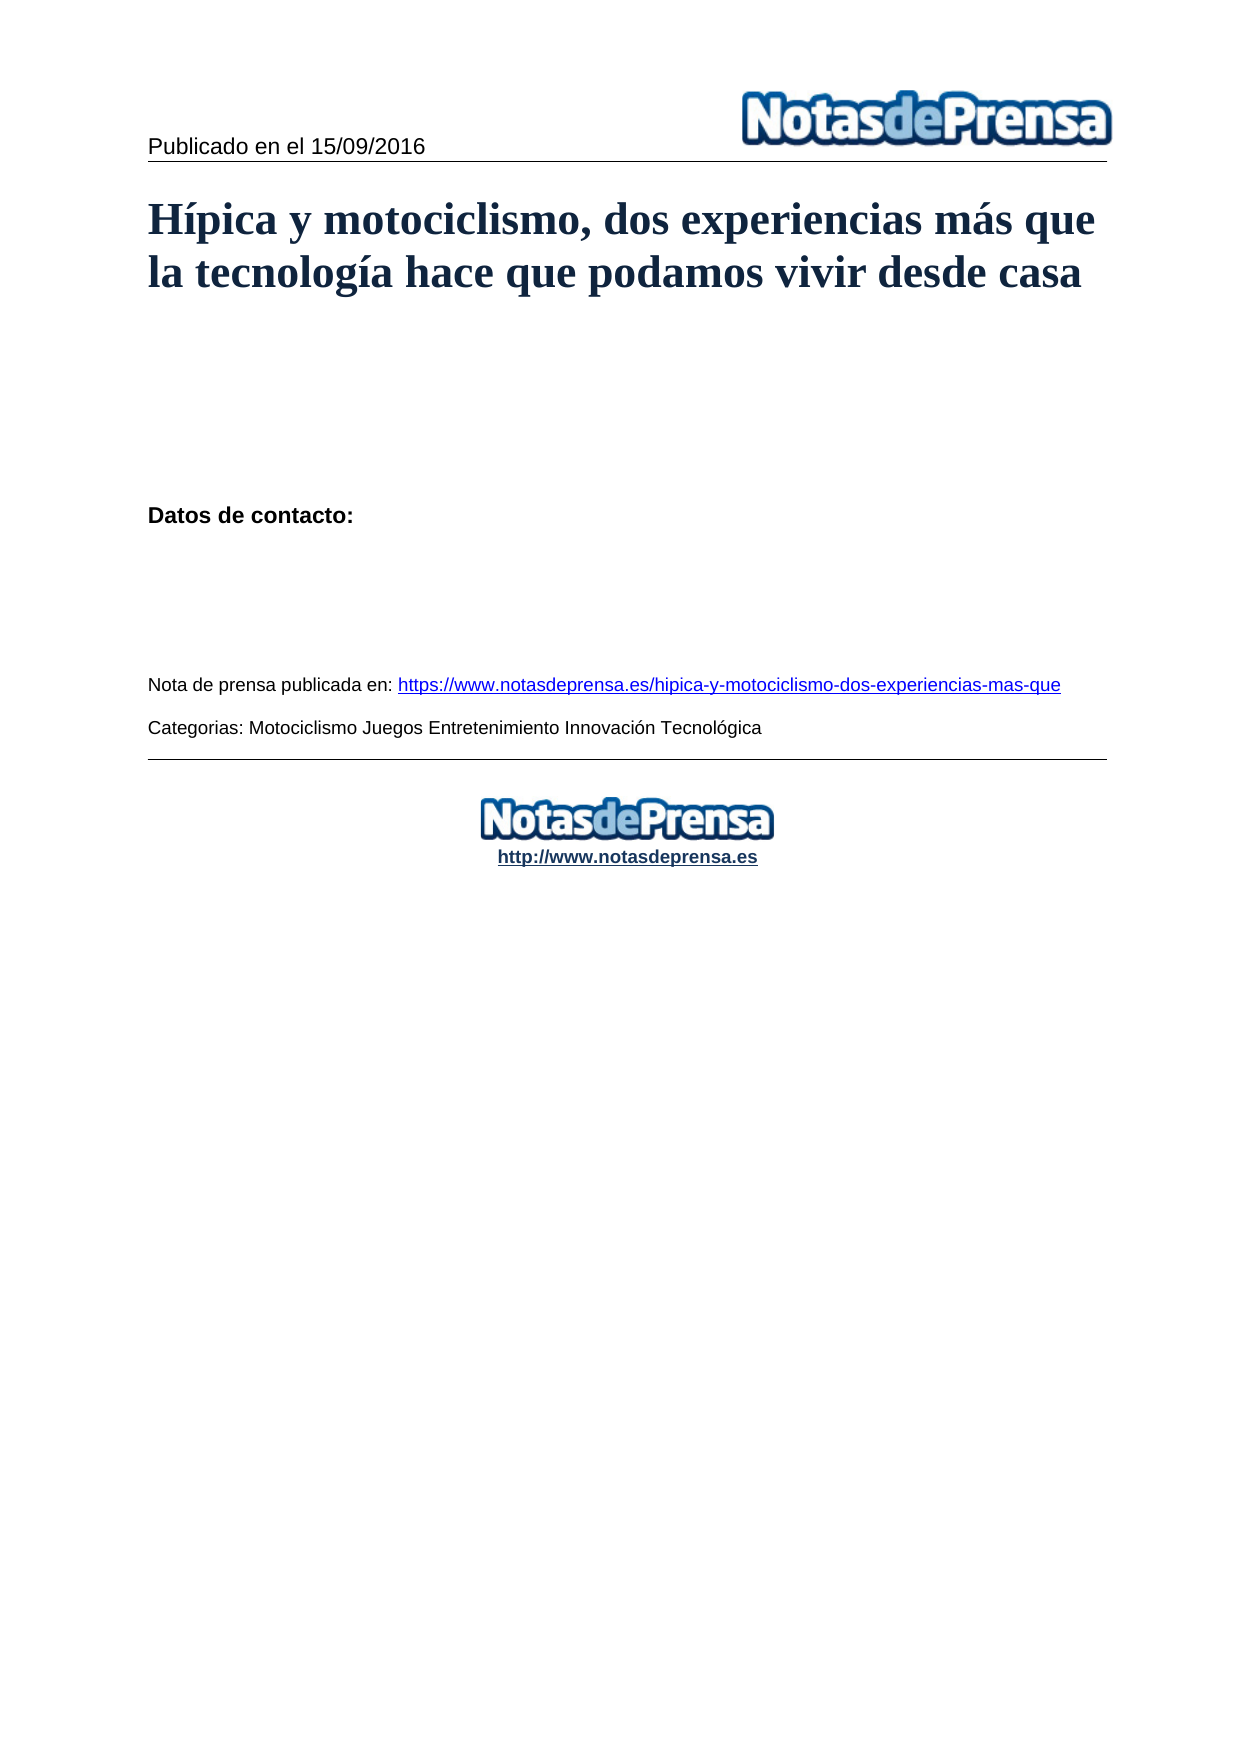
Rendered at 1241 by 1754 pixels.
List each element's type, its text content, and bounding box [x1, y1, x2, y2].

text http://www.notasdeprensa.es [148, 846, 1107, 868]
text Datos de contacto: [148, 502, 1107, 529]
picture [742, 90, 1113, 148]
subtitle Hípica y motociclismo, dos experiencias más que la tecnología hace que podamos vivir desde casa [148, 192, 1107, 297]
text Categorias: Motociclismo Juegos Entretenimiento Innovación Tecnológica [148, 717, 1107, 738]
text Publicado en el 15/09/2016 [148, 133, 1107, 161]
text Nota de prensa publicada en: https://www.notasdeprensa.es/hipica-y-motociclismo-dos-experiencias-mas-que [148, 674, 1107, 696]
picture [480, 796, 775, 842]
